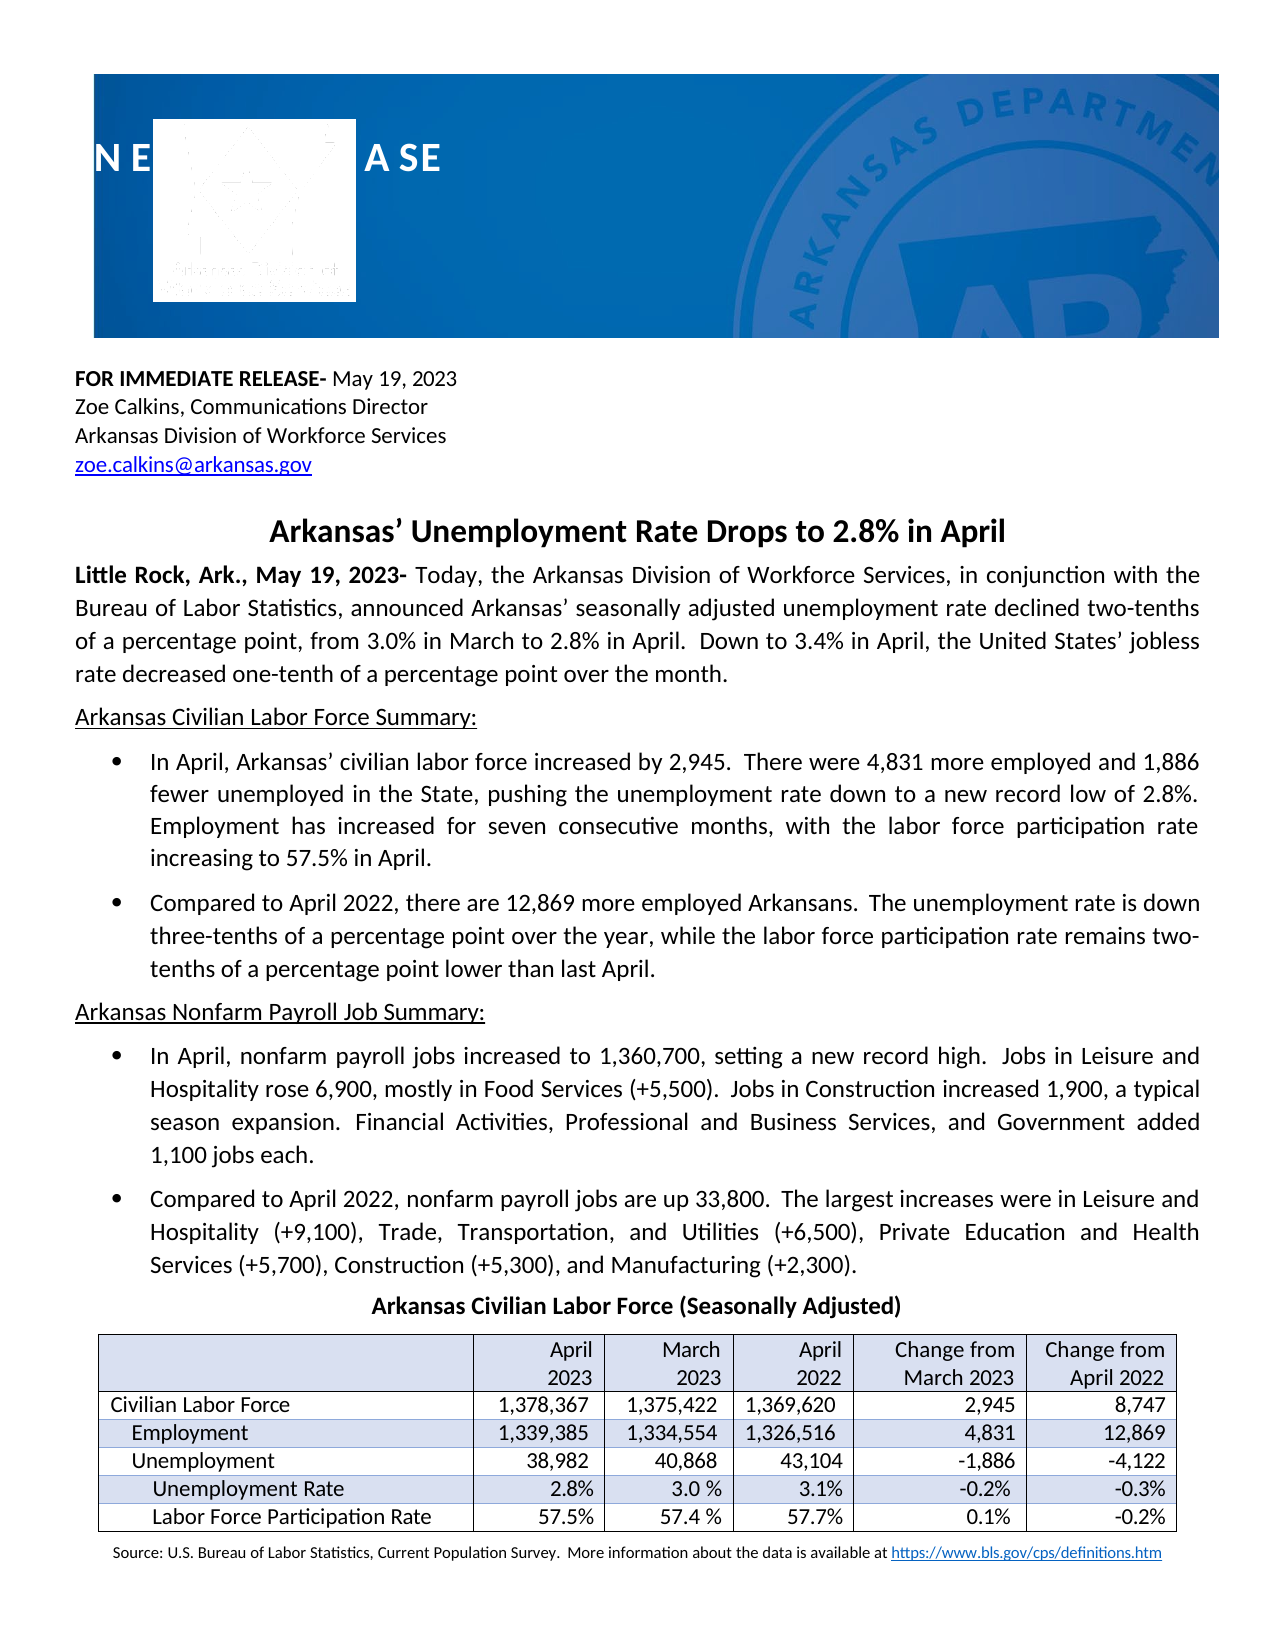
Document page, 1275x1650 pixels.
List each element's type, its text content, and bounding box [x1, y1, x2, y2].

table_cell 1,326,516 [734, 1420, 853, 1447]
table_cell -4,122 [1027, 1448, 1176, 1475]
table_cell Labor Force Participation Rate [99, 1504, 473, 1531]
list In April, Arkansas’ civilian labor force increased by 2,945. There were 4,831 more employed and 1,886 fewer unemployed in the State, pushing the unemployment rate down to a new record low of 2.8%. Employment has increased for seven consecutive months, with the labor force participation rate increasing to 57.5% in April. [112, 746, 1201, 873]
table_cell 38,982 [474, 1448, 604, 1475]
table_cell -0.3% [1027, 1476, 1176, 1503]
table_cell Unemployment [99, 1448, 473, 1475]
table_cell 4,831 [854, 1420, 1026, 1447]
table_cell 1,378,367 [474, 1392, 604, 1419]
table_cell -1,886 [854, 1448, 1026, 1475]
title Arkansas’ Unemployment Rate Drops to 2.8% in April [62, 510, 1212, 551]
table_cell 1,375,422 [605, 1392, 733, 1419]
table_cell 43,104 [734, 1448, 853, 1475]
table_cell -0.2% [854, 1476, 1026, 1503]
table_header Change from April 2022 [1027, 1335, 1176, 1391]
table_cell 40,868 [605, 1448, 733, 1475]
table_cell 1,369,620 [734, 1392, 853, 1419]
text Arkansas Nonfarm Payroll Job Summary: [75, 996, 1212, 1027]
text Source: U.S. Bureau of Labor Statistics, Current Population Survey. More information about the data is available at https://www.bls.gov/cps/definitions.htm [62, 1543, 1212, 1563]
table_cell Unemployment Rate [99, 1476, 473, 1503]
list In April, nonfarm payroll jobs increased to 1,360,700, setting a new record high. Jobs in Leisure and Hospitality rose 6,900, mostly in Food Services (+5,500). Jobs in Construction increased 1,900, a typical season expansion. Financial Activities, Professional and Business Services, and Government added 1,100 jobs each. [112, 1041, 1201, 1170]
table_header April 2023 [474, 1335, 604, 1391]
table_header [99, 1335, 473, 1391]
table_cell 2,945 [854, 1392, 1026, 1419]
table_cell Employment [99, 1420, 473, 1447]
table_cell 3.1% [734, 1476, 853, 1503]
text Little Rock, Ark., May 19, 2023- Today, the Arkansas Division of Workforce Services, in conjunction with the Bureau of Labor Statistics, announced Arkansas’ seasonally adjusted unemployment rate declined two-tenths of a percentage point, from 3.0% in March to 2.8% in April. Down to 3.4% in April, the United States’ jobless rate decreased one-tenth of a percentage point over the month. [75, 559, 1201, 688]
table_cell 3.0 % [605, 1476, 733, 1503]
table_cell 57.4 % [605, 1504, 733, 1531]
table_cell 0.1% [854, 1504, 1026, 1531]
text FOR IMMEDIATE RELEASE- May 19, 2023 [75, 364, 1212, 392]
table_header April 2022 [734, 1335, 853, 1391]
table_header March 2023 [605, 1335, 733, 1391]
table_cell 57.5% [474, 1504, 604, 1531]
text Zoe Calkins, Communications Director Arkansas Division of Workforce Services zoe.calkins@arkansas.gov [75, 392, 510, 478]
list Compared to April 2022, nonfarm payroll jobs are up 33,800. The largest increases were in Leisure and Hospitality (+9,100), Trade, Transportation, and Utilities (+6,500), Private Education and Health Services (+5,700), Construction (+5,300), and Manufacturing (+2,300). [112, 1183, 1200, 1279]
table_cell 2.8% [474, 1476, 604, 1503]
table_cell Civilian Labor Force [99, 1392, 473, 1419]
list Compared to April 2022, there are 12,869 more employed Arkansans. The unemployment rate is down three-tenths of a percentage point over the year, while the labor force participation rate remains two- tenths of a percentage point lower than last April. [112, 887, 1201, 983]
table_cell 12,869 [1027, 1420, 1176, 1447]
picture [93, 74, 1219, 338]
table_cell 1,339,385 [474, 1420, 604, 1447]
subtitle Arkansas Civilian Labor Force (Seasonally Adjusted) [371, 1290, 1212, 1320]
table_header Change from March 2023 [854, 1335, 1026, 1391]
table_cell -0.2% [1027, 1504, 1176, 1531]
table_cell 8,747 [1027, 1392, 1176, 1419]
table_cell 57.7% [734, 1504, 853, 1531]
text Arkansas Civilian Labor Force Summary: [75, 702, 1212, 732]
table_cell 1,334,554 [605, 1420, 733, 1447]
